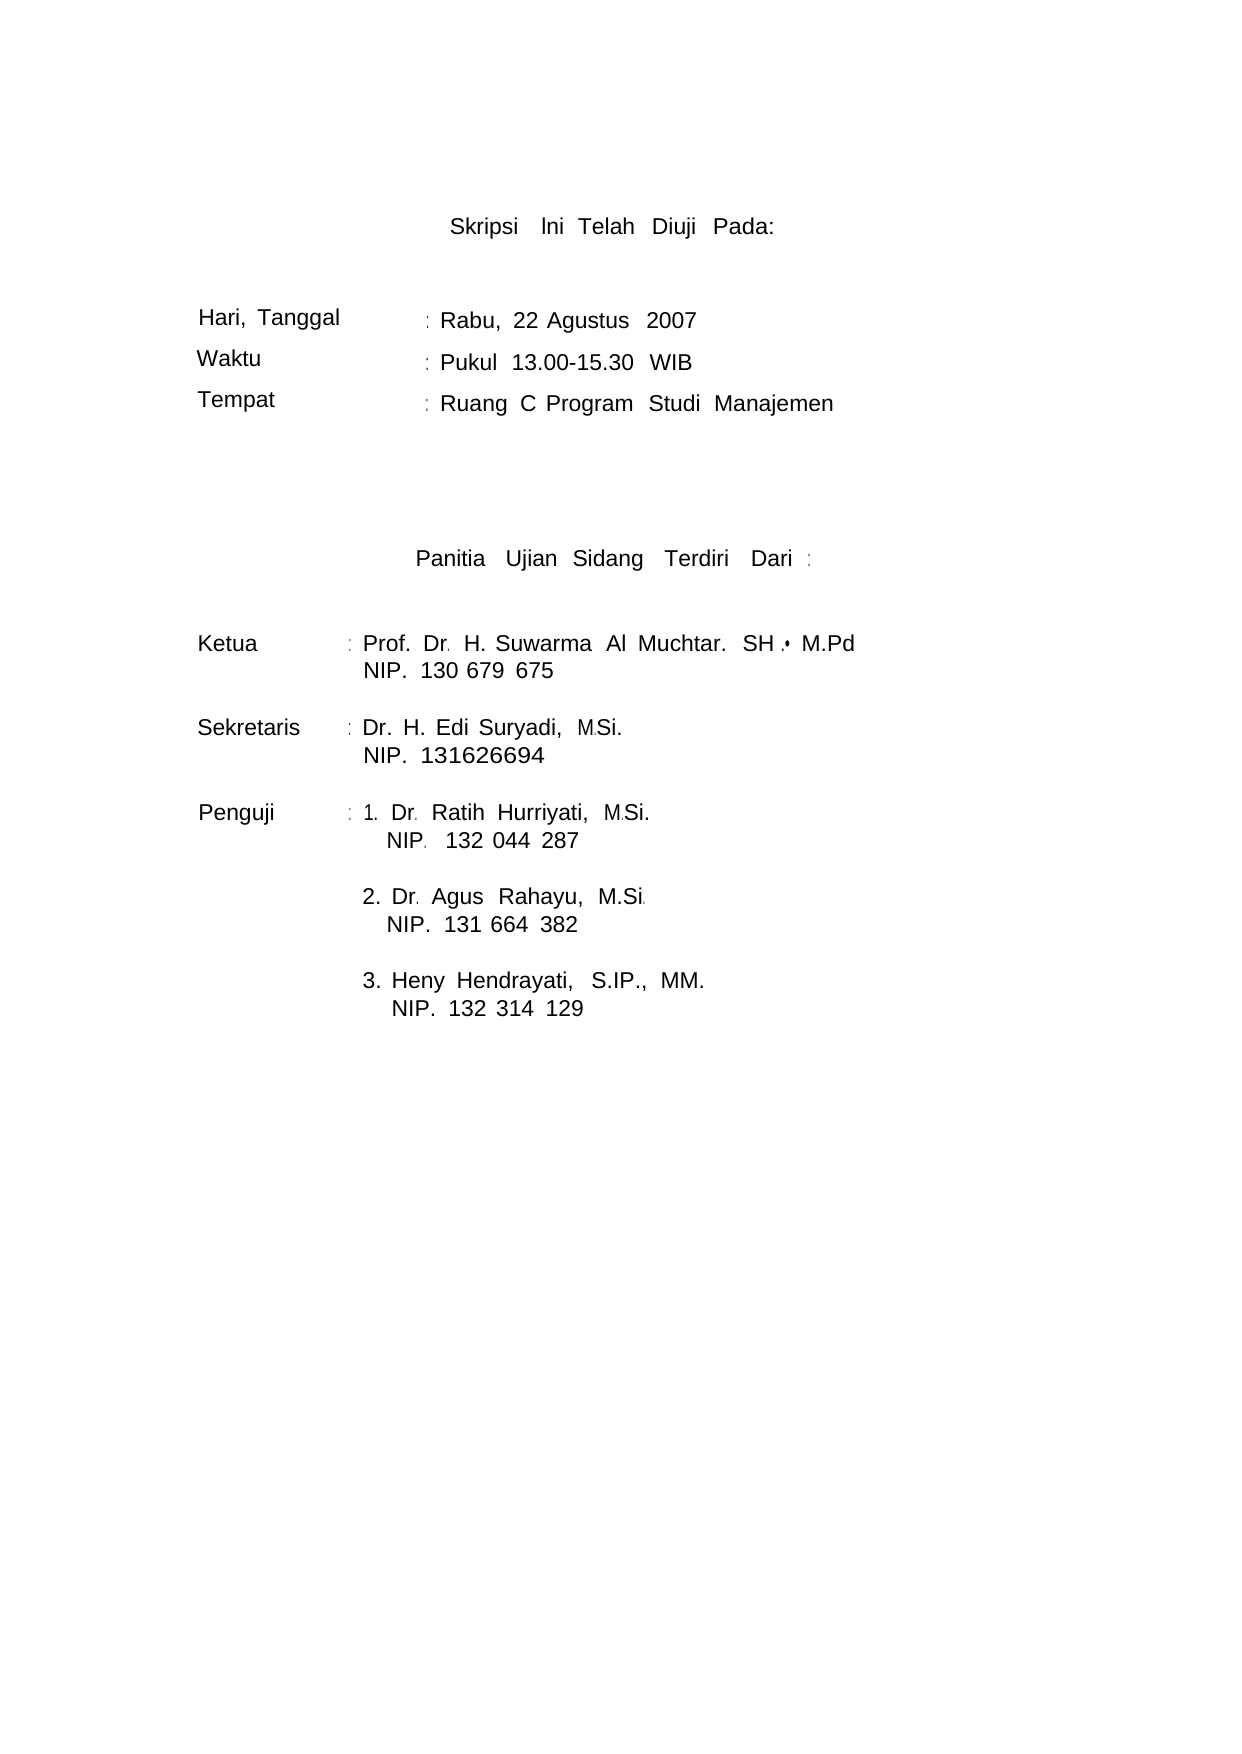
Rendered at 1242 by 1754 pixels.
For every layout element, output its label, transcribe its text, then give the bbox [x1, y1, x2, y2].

text 2. Dr. Agus Rahayu, M.Si. [362, 883, 1067, 909]
text Skripsi lni Telah Diuji Pada: [449, 213, 1067, 238]
text NIP. 131626694 [363, 742, 1067, 768]
text Sekretaris : Dr. H. Edi Suryadi, M.Si. [197, 713, 1067, 740]
text Hari, Tanggal [198, 304, 346, 330]
text NIP. 130 679 675 [363, 657, 1067, 683]
text Ketua : Prof. Dr. H. Suwarma Al Muchtar. SH .• M.Pd [197, 629, 1067, 656]
text : Pukul 13.00-15.30 WIB [425, 348, 1067, 375]
text : Ruang C Program Studi Manajemen [425, 390, 1067, 417]
text Panitia Ujian Sidang Terdiri Dari : [415, 545, 1067, 570]
text Waktu [196, 345, 340, 372]
text NIP. 131 664 382 [386, 911, 1067, 937]
text 3. Heny Hendrayati, S.IP., MM. [362, 967, 1067, 993]
text : Rabu, 22 Agustus 2007 [426, 307, 1067, 334]
text NIP. 132 044 287 [386, 827, 1067, 853]
text Tempat [197, 386, 340, 412]
text NIP. 132 314 129 [391, 995, 1067, 1021]
text Penguji : 1. Dr. Ratih Hurriyati, M.Si. [198, 798, 1067, 825]
